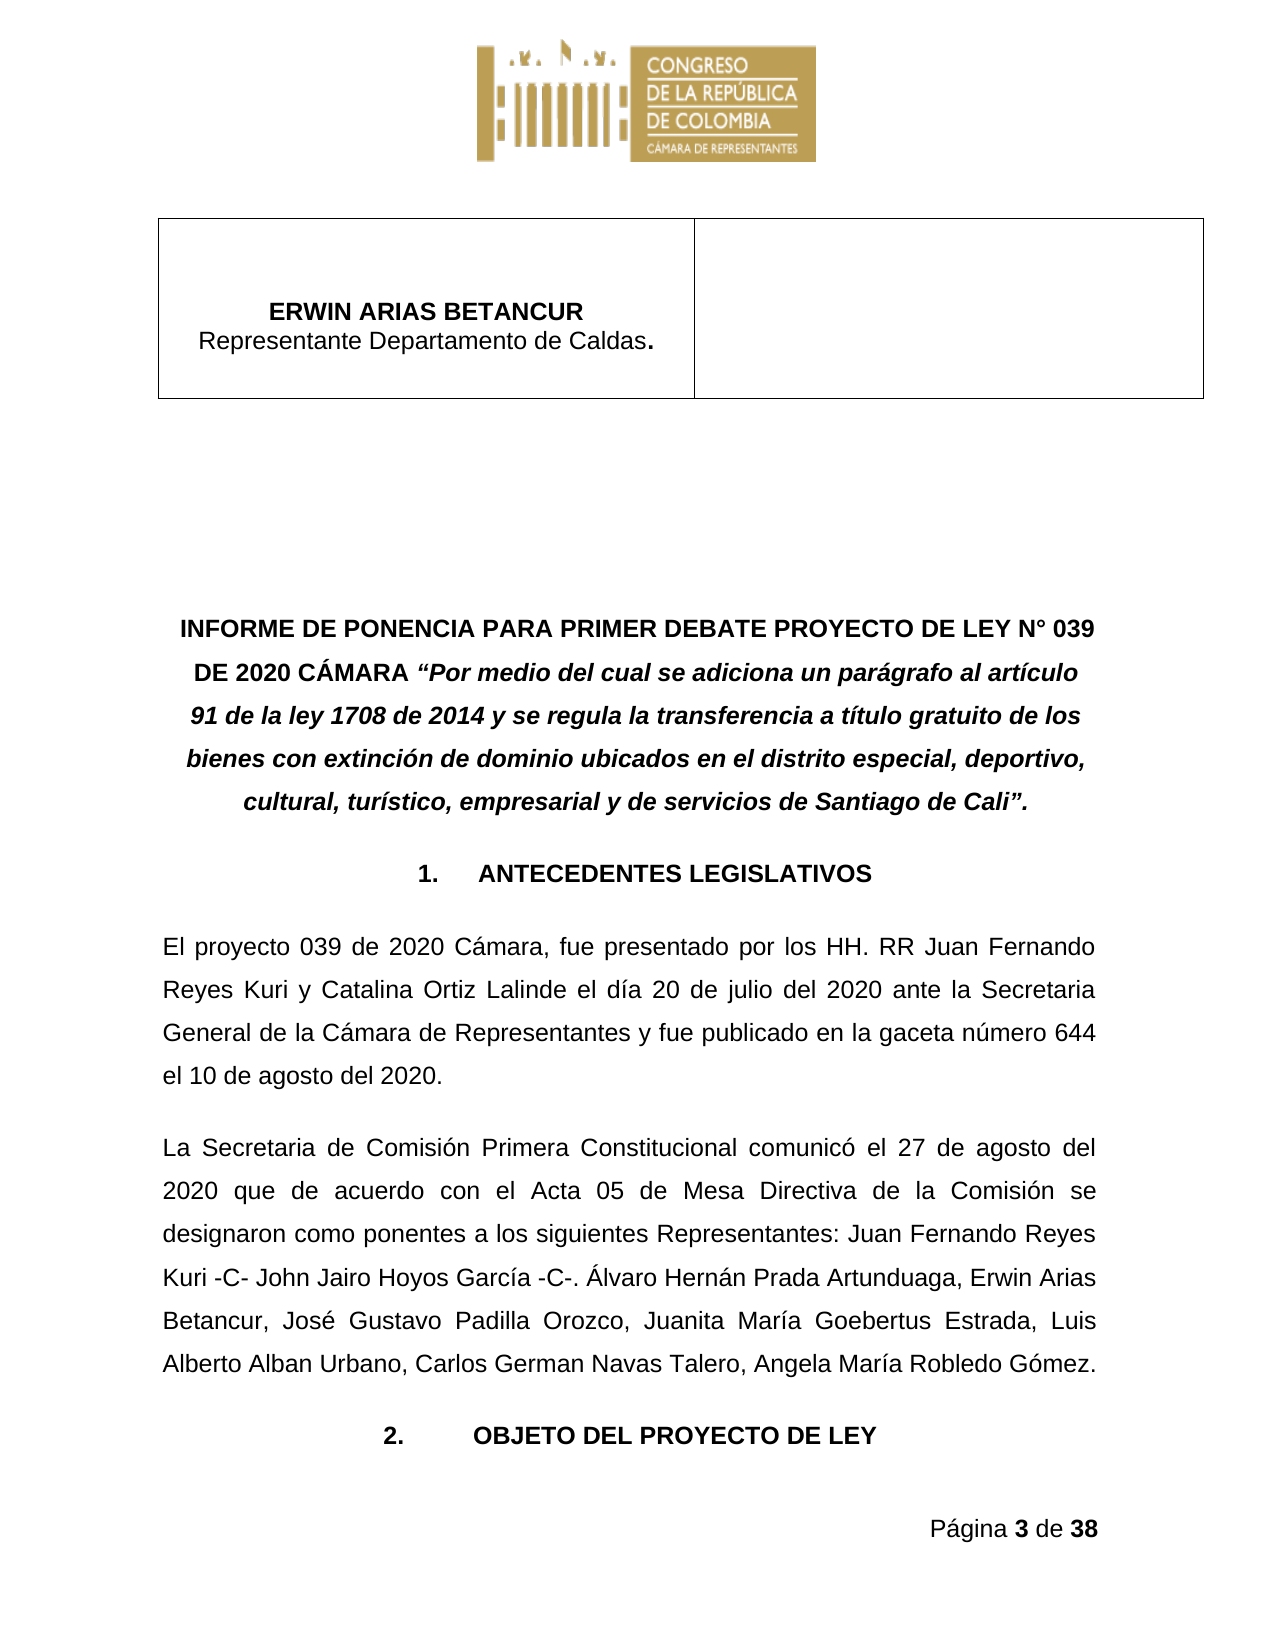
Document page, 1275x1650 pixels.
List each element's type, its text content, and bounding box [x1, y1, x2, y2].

list OBJETO DEL PROYECTO DE LEY [141, 1421, 1098, 1450]
text El proyecto 039 de 2020 Cámara, fue presentado por los HH. RR Juan Fernando Reyes Kuri y Catalina Ortiz Lalinde el día 20 de julio del 2020 ante la Secretaria General de la Cámara de Representantes y fue publicado en la gaceta número 644 el 10 de agosto del 2020. [162, 932, 1098, 1090]
table_cell ERWIN ARIAS BETANCUR Representante Departamento de Caldas. [159, 219, 694, 398]
table_cell [695, 219, 1203, 398]
text La Secretaria de Comisión Primera Constitucional comunicó el 27 de agosto del 2020 que de acuerdo con el Acta 05 de Mesa Directiva de la Comisión se designaron como ponentes a los siguientes Representantes: Juan Fernando Reyes Kuri -C- John Jairo Hoyos García -C-. Álvaro Hernán Prada Artunduaga, Erwin Arias Betancur, José Gustavo Padilla Orozco, Juanita María Goebertus Estrada, Luis Alberto Alban Urbano, Carlos German Navas Talero, Angela María Robledo Gómez. [162, 1133, 1098, 1378]
text INFORME DE PONENCIA PARA PRIMER DEBATE PROYECTO DE LEY N° 039 DE 2020 CÁMARA “Por medio del cual se adiciona un parágrafo al artículo 91 de la ley 1708 de 2014 y se regula la transferencia a título gratuito de los bienes con extinción de dominio ubicados en el distrito especial, deportivo, cultural, turístico, empresarial y de servicios de Santiago de Cali”. [177, 614, 1098, 816]
picture [477, 39, 816, 162]
list ANTECEDENTES LEGISLATIVOS [192, 859, 1098, 888]
